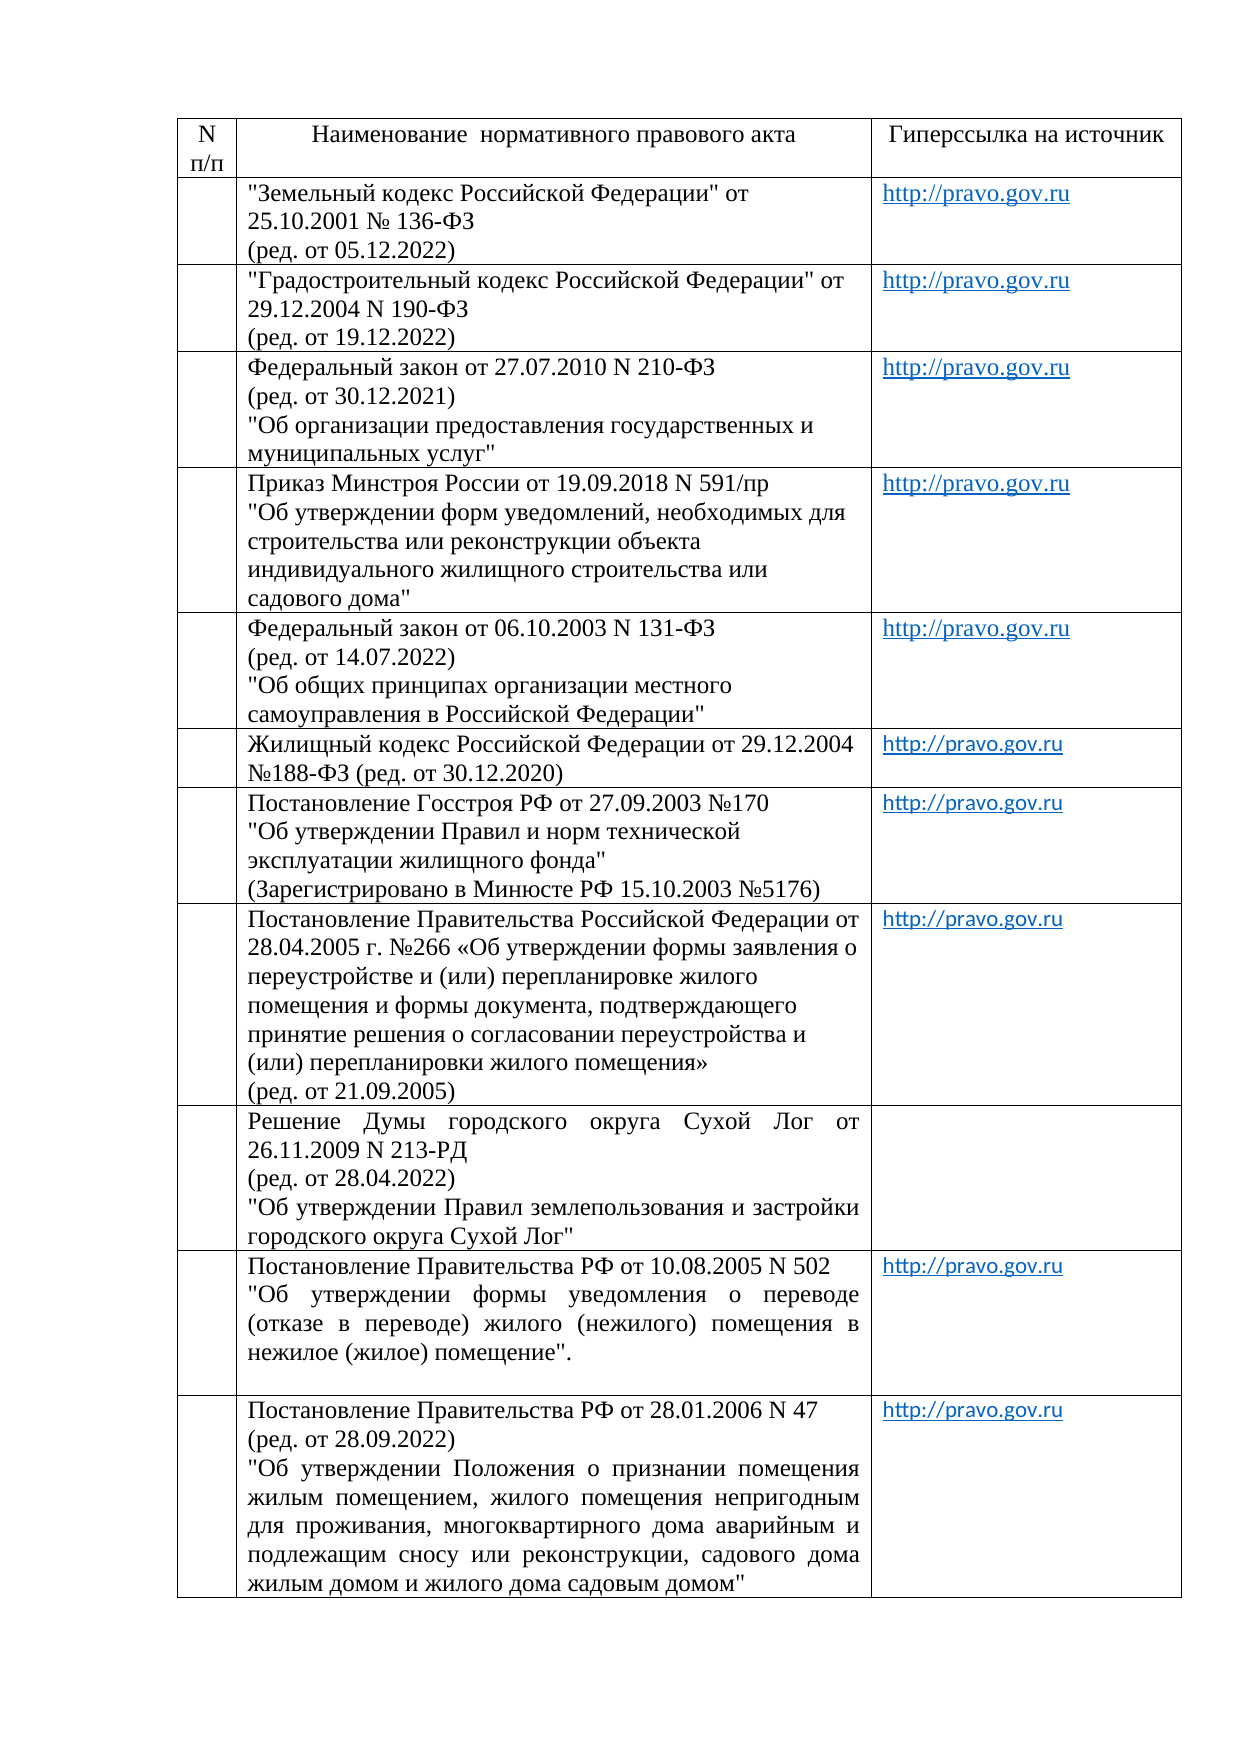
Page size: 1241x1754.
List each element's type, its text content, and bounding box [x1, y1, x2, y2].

table_cell [178, 1396, 236, 1597]
table_cell "Земельный кодекс Российской Федерации" от 25.10.2001 № 136-ФЗ (ред. от 05.12.2022) [237, 178, 871, 264]
table_cell Постановление Правительства Российской Федерации от 28.04.2005 г. №266 «Об утверждении формы заявления о переустройстве и (или) перепланировке жилого помещения и формы документа, подтверждающего принятие решения о согласовании переустройства и (или) перепланировки жилого помещения» (ред. от 21.09.2005) [237, 904, 871, 1105]
table_header Гиперссылка на источник [872, 119, 1181, 177]
table_cell [178, 788, 236, 903]
table_cell http://pravo.gov.ru [872, 729, 1181, 787]
table_cell http://pravo.gov.ru [872, 1396, 1181, 1597]
table_cell http://pravo.gov.ru [872, 468, 1181, 612]
table_cell http://pravo.gov.ru [872, 613, 1181, 728]
table_cell [178, 613, 236, 728]
table_cell http://pravo.gov.ru [872, 1251, 1181, 1394]
table_cell "Градостроительный кодекс Российской Федерации" от 29.12.2004 N 190-ФЗ (ред. от 19.12.2022) [237, 265, 871, 351]
table_cell [178, 265, 236, 351]
table_cell [178, 1106, 236, 1250]
table_cell Постановление Правительства РФ от 28.01.2006 N 47 (ред. от 28.09.2022) "Об утверждении Положения о признании помещения жилым помещением, жилого помещения непригодным для проживания, многоквартирного дома аварийным и подлежащим сносу или реконструкции, садового дома жилым домом и жилого дома садовым домом" [237, 1396, 871, 1597]
table_cell http://pravo.gov.ru [872, 788, 1181, 903]
table_cell Постановление Госстроя РФ от 27.09.2003 №170 "Об утверждении Правил и норм технической эксплуатации жилищного фонда" (Зарегистрировано в Минюсте РФ 15.10.2003 №5176) [237, 788, 871, 903]
table_cell [178, 904, 236, 1105]
table_cell Приказ Минстроя России от 19.09.2018 N 591/пр "Об утверждении форм уведомлений, необходимых для строительства или реконструкции объекта индивидуального жилищного строительства или садового дома" [237, 468, 871, 612]
table_cell http://pravo.gov.ru [872, 265, 1181, 351]
table_cell http://pravo.gov.ru [872, 904, 1181, 1105]
table_cell Постановление Правительства РФ от 10.08.2005 N 502 "Об утверждении формы уведомления о переводе (отказе в переводе) жилого (нежилого) помещения в нежилое (жилое) помещение". [237, 1251, 871, 1394]
table_cell [178, 729, 236, 787]
table_cell [178, 352, 236, 467]
table_cell Федеральный закон от 06.10.2003 N 131-ФЗ (ред. от 14.07.2022) "Об общих принципах организации местного самоуправления в Российской Федерации" [237, 613, 871, 728]
table_cell [178, 468, 236, 612]
table_cell http://pravo.gov.ru [872, 352, 1181, 467]
table_cell Решение Думы городского округа Сухой Лог от 26.11.2009 N 213-РД (ред. от 28.04.2022) "Об утверждении Правил землепользования и застройки городского округа Сухой Лог" [237, 1106, 871, 1250]
table_cell http://pravo.gov.ru [872, 178, 1181, 264]
table_cell [872, 1106, 1181, 1250]
table_cell [178, 178, 236, 264]
table_cell Жилищный кодекс Российской Федерации от 29.12.2004 №188-ФЗ (ред. от 30.12.2020) [237, 729, 871, 787]
table_cell [178, 1251, 236, 1394]
table_cell Федеральный закон от 27.07.2010 N 210-ФЗ (ред. от 30.12.2021) "Об организации предоставления государственных и муниципальных услуг" [237, 352, 871, 467]
table_header Наименование нормативного правового акта [237, 119, 871, 177]
table_header N п/п [178, 119, 236, 177]
